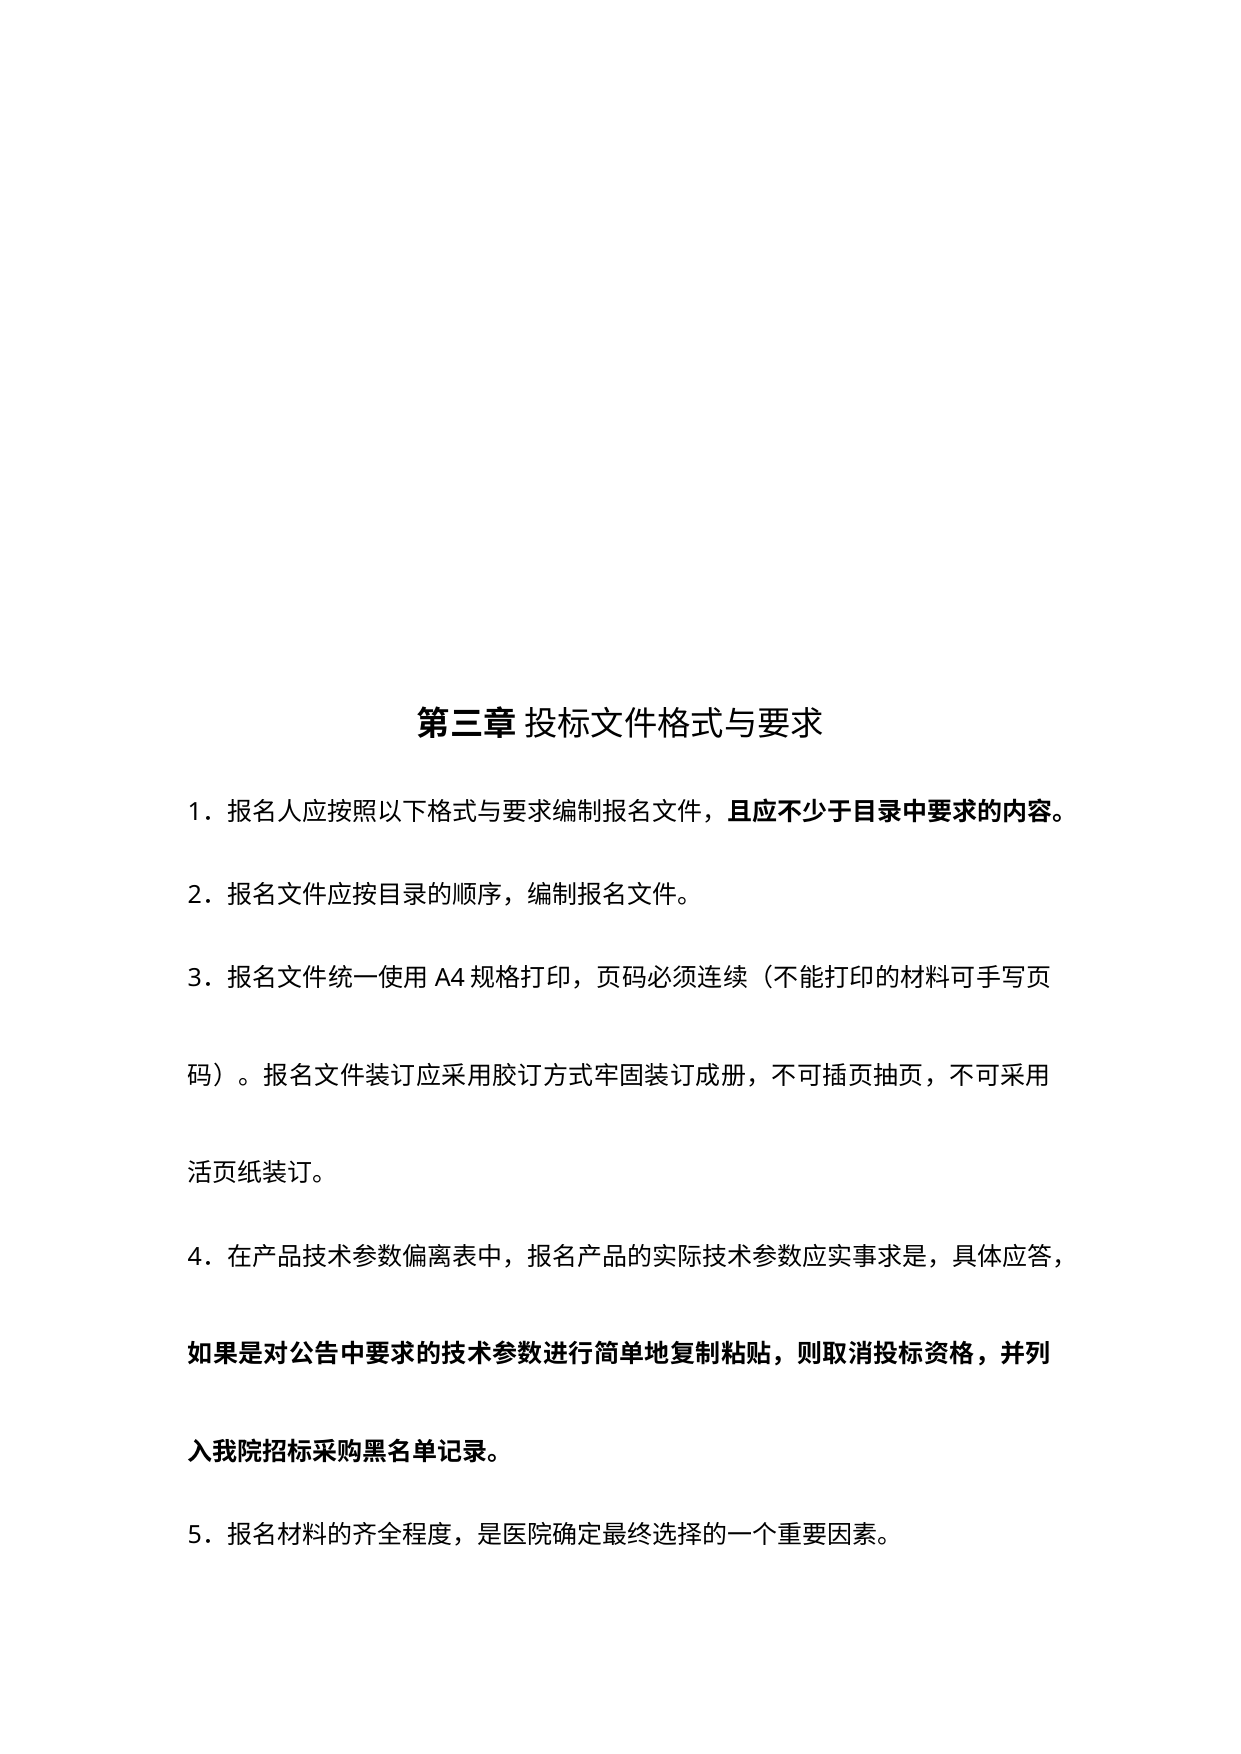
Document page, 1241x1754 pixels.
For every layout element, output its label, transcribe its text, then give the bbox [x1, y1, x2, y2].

list 报名文件统一使用A4规格打印，页码必须连续（不能打印的材料可手写页码）。报名文件装订应采用胶订方式牢固装订成册，不可插页抽页，不可采用活页纸装订。 [187, 943, 1053, 1203]
list 第三章 投标文件格式与要求 [187, 688, 1053, 753]
list 在产品技术参数偏离表中，报名产品的实际技术参数应实事求是，具体应答，如果是对公告中要求的技术参数进行简单地复制粘贴，则取消投标资格，并列入我院招标采购黑名单记录。 [187, 1222, 1053, 1482]
list 报名文件应按目录的顺序，编制报名文件。 [187, 860, 1053, 925]
list 报名材料的齐全程度，是医院确定最终选择的一个重要因素。 [187, 1500, 1053, 1565]
list 报名人应按照以下格式与要求编制报名文件，且应不少于目录中要求的内容。 [187, 777, 1053, 842]
